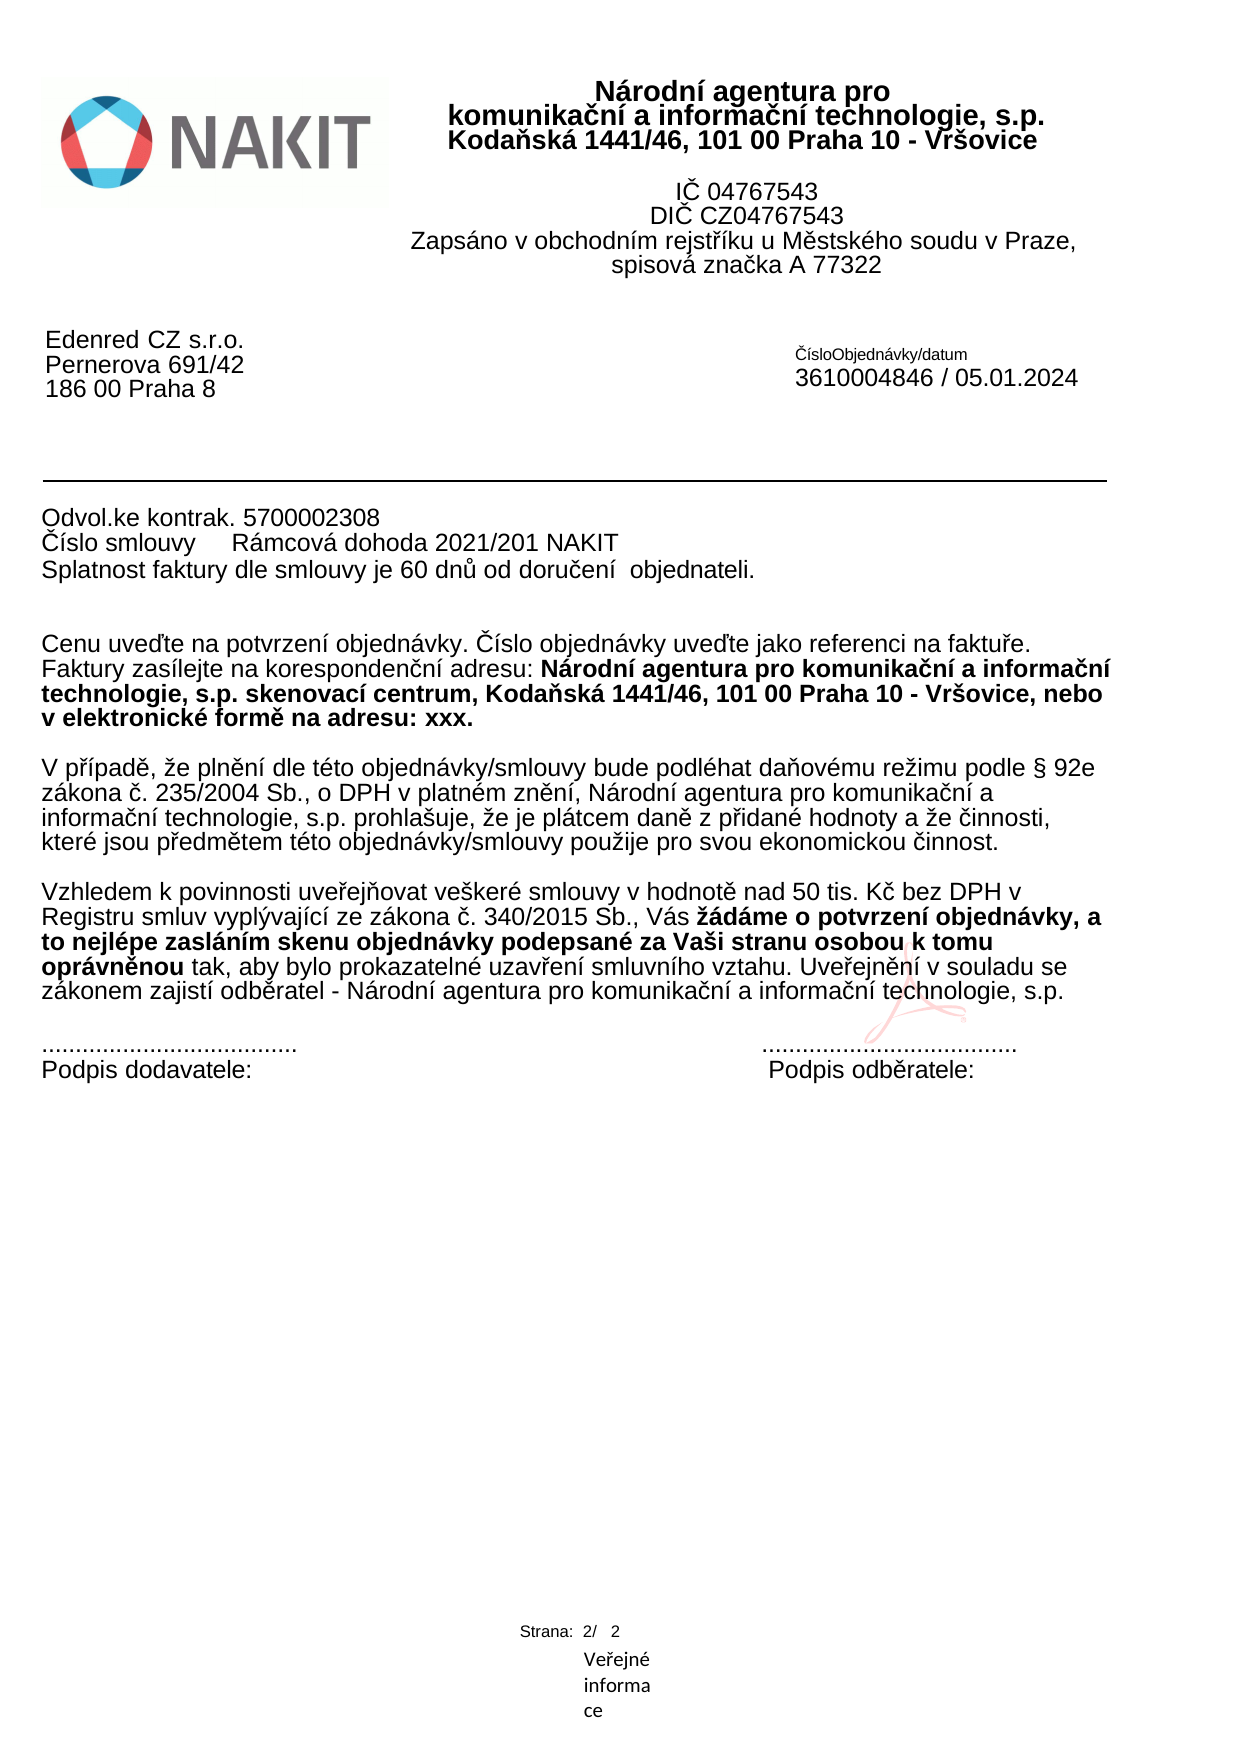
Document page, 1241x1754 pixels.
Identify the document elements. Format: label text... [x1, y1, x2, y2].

text Odvol.ke kontrak. 5700002308 [41, 505, 1123, 532]
text ...................................... ...................................... [41, 1038, 1123, 1057]
text Edenred CZ s.r.o. Pernerova 691/42 186 00 Praha 8 [45, 329, 244, 403]
text Podpis dodavatele: Podpis odběratele: [41, 1057, 1123, 1083]
text Vzhledem k povinnosti uveřejňovat veškeré smlouvy v hodnotě nad 50 tis. Kč bez DPH v Registru smluv vyplývající ze zákona č. 340/2015 Sb., Vás žádáme o potvrzení objednávky, a to nejlépe zasláním skenu objednávky podepsané za Vaši stranu osobou k tomu oprávněnou tak, aby bylo prokazatelné uzavření smluvního vztahu. Uveřejnění v souladu se zákonem zajistí odběratel - Národní agentura pro komunikační a informační technologie, s.p. [41, 881, 1113, 1005]
text Číslo smlouvy Rámcová dohoda 2021/201 NAKIT [41, 532, 1123, 557]
text Cenu uveďte na potvrzení objednávky. Číslo objednávky uveďte jako referenci na faktuře. Faktury zasílejte na korespondenční adresu: Národní agentura pro komunikační a informační technologie, s.p. skenovací centrum, Kodaňská 1441/46, 101 00 Praha 10 - Vršovice, nebo v elektronické formě na adresu: xxx. [41, 633, 1113, 732]
text ČísloObjednávky/datum [795, 346, 1123, 364]
picture [41, 77, 390, 208]
text V případě, že plnění dle této objednávky/smlouvy bude podléhat daňovému režimu podle § 92e zákona č. 235/2004 Sb., o DPH v platném znění, Národní agentura pro komunikační a informační technologie, s.p. prohlašuje, že je plátcem daně z přidané hodnoty a že činnosti, které jsou předmětem této objednávky/smlouvy použije pro svou ekonomickou činnost. [41, 757, 1105, 856]
text 3610004846 / 05.01.2024 [795, 364, 1123, 392]
text Splatnost faktury dle smlouvy je 60 dnů od doručení objednateli. [41, 557, 1123, 584]
